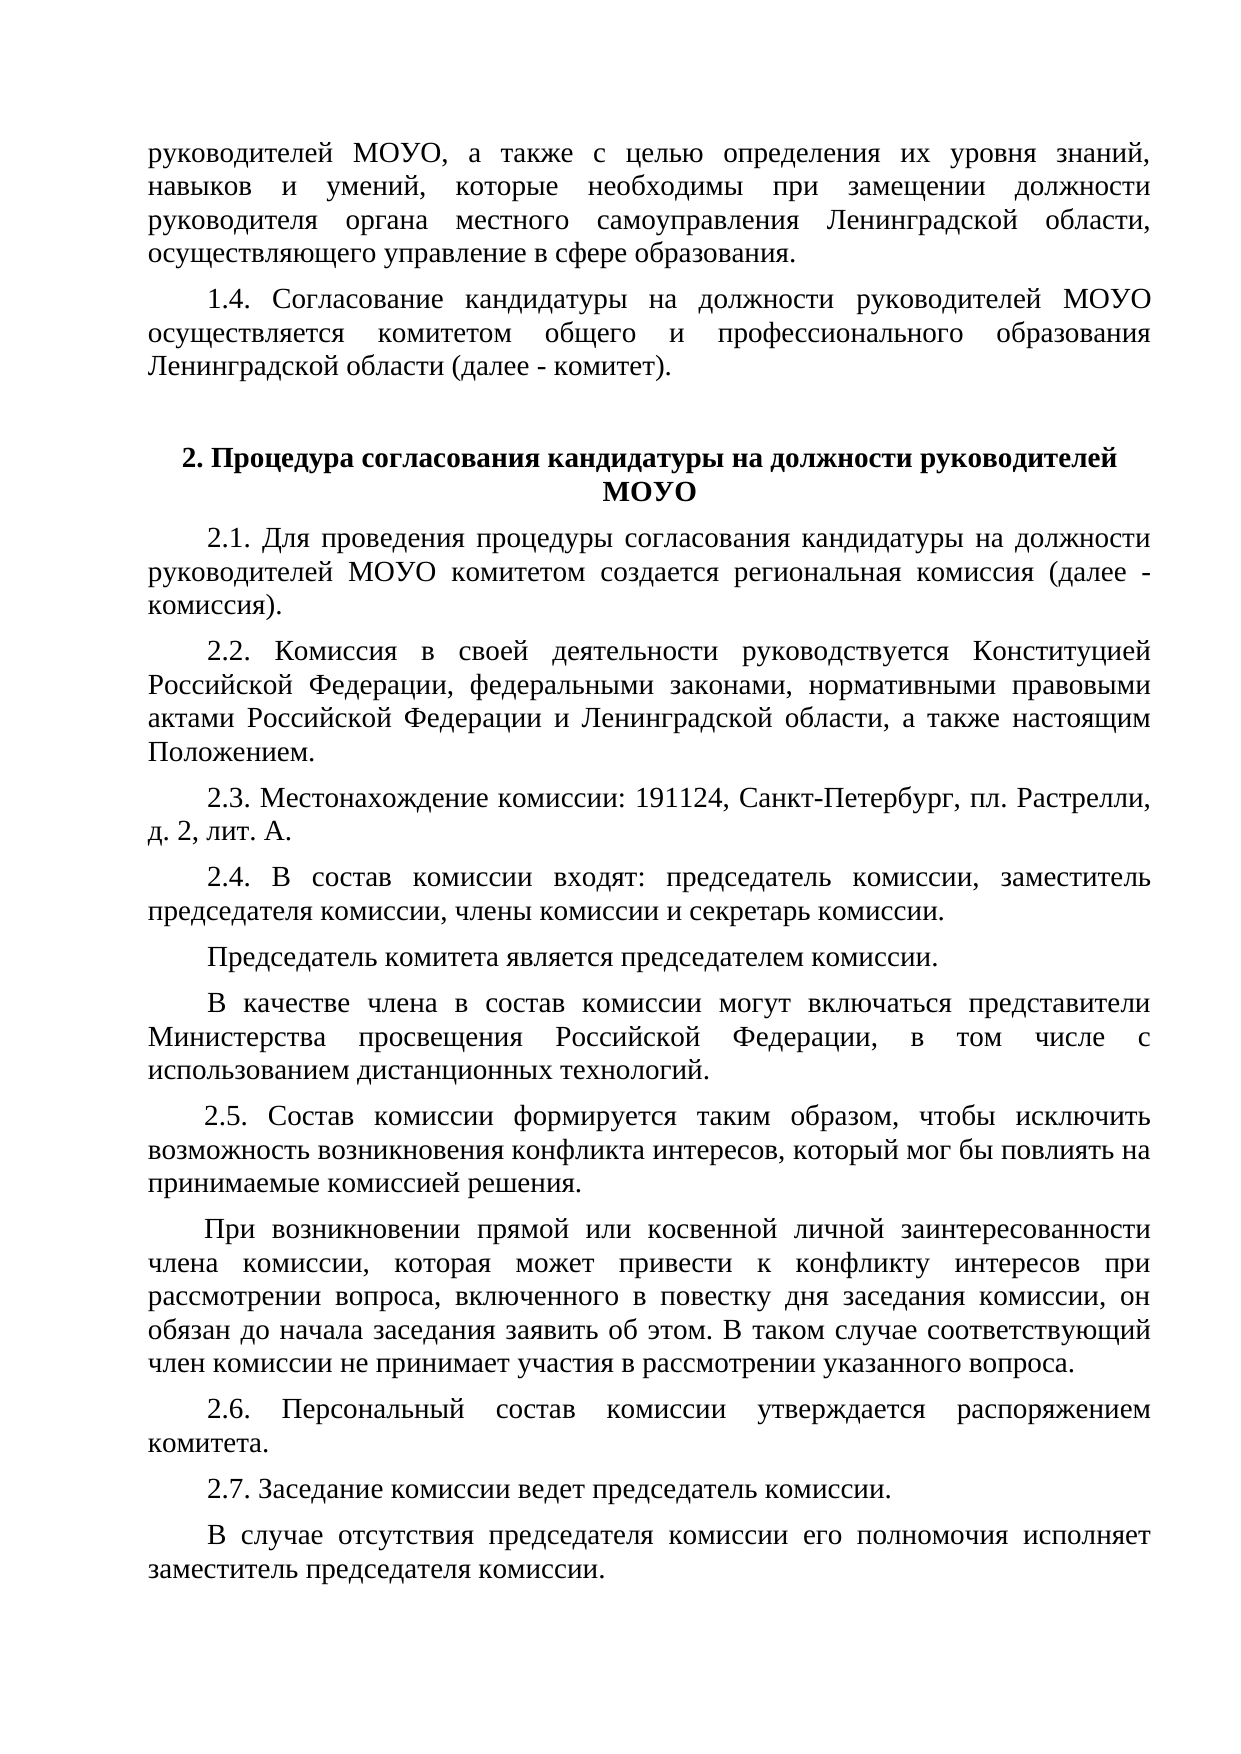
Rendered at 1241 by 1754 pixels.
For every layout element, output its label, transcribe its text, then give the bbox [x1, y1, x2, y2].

text 2.7. Заседание комиссии ведет председатель комиссии. [148, 1471, 1152, 1505]
text 1.4. Согласование кандидатуры на должности руководителей МОУО осуществляется комитетом общего и профессионального образования Ленинградской области (далее - комитет). [148, 281, 1152, 382]
text 2.5. Состав комиссии формируется таким образом, чтобы исключить возможность возникновения конфликта интересов, который мог бы повлиять на принимаемые комиссией решения. [148, 1098, 1152, 1199]
text 2.2. Комиссия в своей деятельности руководствуется Конституцией Российской Федерации, федеральными законами, нормативными правовыми актами Российской Федерации и Ленинградской области, а также настоящим Положением. [148, 633, 1152, 767]
text 2.3. Местонахождение комиссии: 191124, Санкт-Петербург, пл. Растрелли, д. 2, лит. А. [148, 780, 1152, 847]
text Председатель комитета является председателем комиссии. [148, 939, 1152, 973]
text При возникновении прямой или косвенной личной заинтересованности члена комиссии, которая может привести к конфликту интересов при рассмотрении вопроса, включенного в повестку дня заседания комиссии, он обязан до начала заседания заявить об этом. В таком случае соответствующий член комиссии не принимает участия в рассмотрении указанного вопроса. [148, 1211, 1152, 1379]
text 2.4. В состав комиссии входят: председатель комиссии, заместитель председателя комиссии, члены комиссии и секретарь комиссии. [148, 859, 1152, 927]
text 2. Процедура согласования кандидатуры на должности руководителей МОУО [148, 441, 1152, 508]
text 2.6. Персональный состав комиссии утверждается распоряжением комитета. [148, 1392, 1152, 1459]
text В качестве члена в состав комиссии могут включаться представители Министерства просвещения Российской Федерации, в том числе с использованием дистанционных технологий. [148, 985, 1152, 1086]
text руководителей МОУО, а также с целью определения их уровня знаний, навыков и умений, которые необходимы при замещении должности руководителя органа местного самоуправления Ленинградской области, осуществляющего управление в сфере образования. [148, 135, 1152, 269]
text В случае отсутствия председателя комиссии его полномочия исполняет заместитель председателя комиссии. [148, 1517, 1152, 1584]
text 2.1. Для проведения процедуры согласования кандидатуры на должности руководителей МОУО комитетом создается региональная комиссия (далее - комиссия). [148, 520, 1152, 621]
